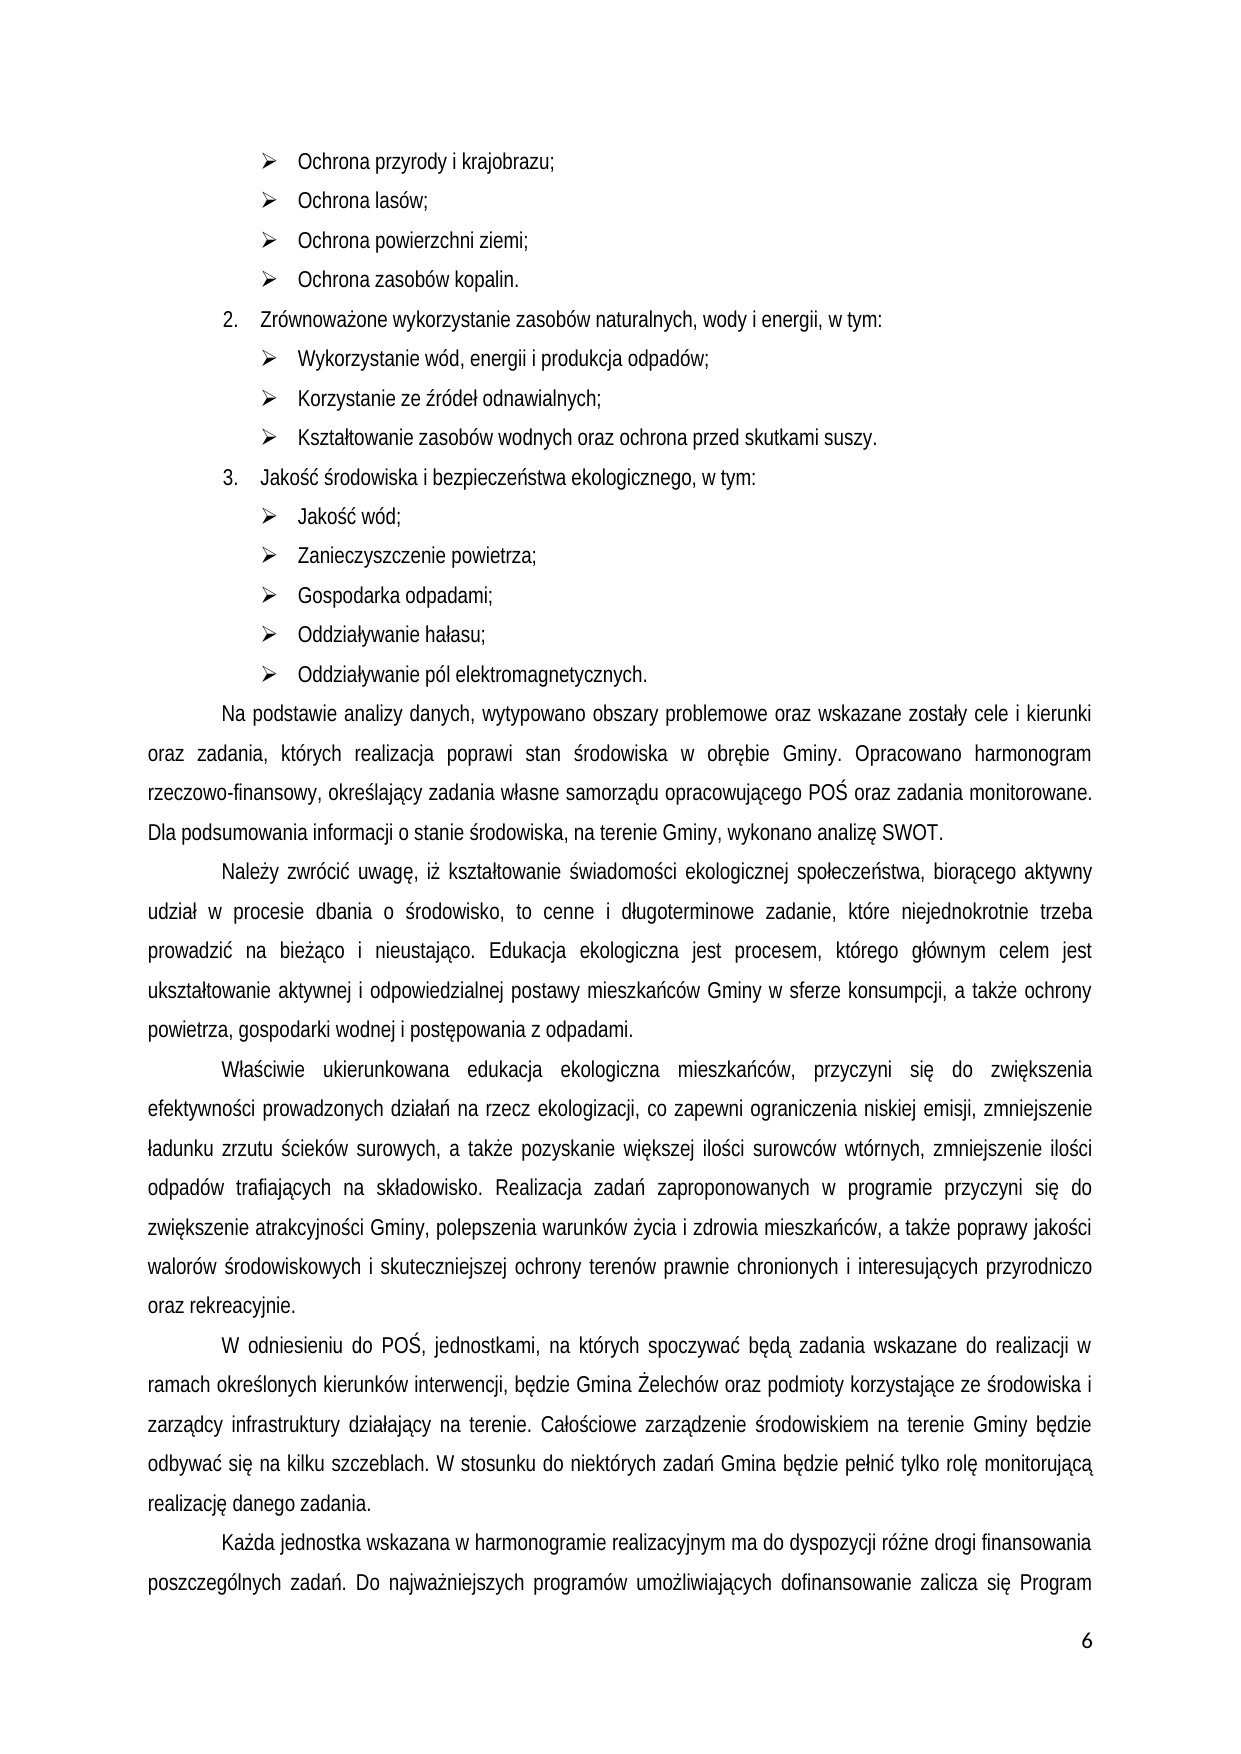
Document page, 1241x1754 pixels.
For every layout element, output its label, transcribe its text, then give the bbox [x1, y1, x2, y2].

list Oddziaływanie hałasu; [260, 621, 1093, 648]
list Kształtowanie zasobów wodnych oraz ochrona przed skutkami suszy. [260, 424, 1093, 450]
list Ochrona przyrody i krajobrazu; [260, 148, 1093, 174]
list Ochrona lasów; [260, 187, 1093, 213]
text Na podstawie analizy danych, wytypowano obszary problemowe oraz wskazane zostały cele i kierunki oraz zadania, których realizacja poprawi stan środowiska w obrębie Gminy. Opracowano harmonogram rzeczowo-finansowy, określający zadania własne samorządu opracowującego POŚ oraz zadania monitorowane. Dla podsumowania informacji o stanie środowiska, na terenie Gminy, wykonano analizę SWOT. [148, 700, 1093, 845]
list Wykorzystanie wód, energii i produkcja odpadów; [260, 345, 1093, 371]
list Ochrona zasobów kopalin. [260, 266, 1093, 292]
text Właściwie ukierunkowana edukacja ekologiczna mieszkańców, przyczyni się do zwiększenia efektywności prowadzonych działań na rzecz ekologizacji, co zapewni ograniczenia niskiej emisji, zmniejszenie ładunku zrzutu ścieków surowych, a także pozyskanie większej ilości surowców wtórnych, zmniejszenie ilości odpadów trafiających na składowisko. Realizacja zadań zaproponowanych w programie przyczyni się do zwiększenie atrakcyjności Gminy, polepszenia warunków życia i zdrowia mieszkańców, a także poprawy jakości walorów środowiskowych i skuteczniejszej ochrony terenów prawnie chronionych i interesujących przyrodniczo oraz rekreacyjnie. [148, 1056, 1093, 1319]
list Jakość wód; [260, 503, 1093, 529]
list Jakość środowiska i bezpieczeństwa ekologicznego, w tym: [223, 463, 1093, 490]
list Gospodarka odpadami; [260, 582, 1093, 608]
list Korzystanie ze źródeł odnawialnych; [260, 384, 1093, 411]
text W odniesieniu do POŚ, jednostkami, na których spoczywać będą zadania wskazane do realizacji w ramach określonych kierunków interwencji, będzie Gmina Żelechów oraz podmioty korzystające ze środowiska i zarządcy infrastruktury działający na terenie. Całościowe zarządzenie środowiskiem na terenie Gminy będzie odbywać się na kilku szczeblach. W stosunku do niektórych zadań Gmina będzie pełnić tylko rolę monitorującą realizację danego zadania. [148, 1332, 1093, 1516]
list Ochrona powierzchni ziemi; [260, 227, 1093, 253]
list Zrównoważone wykorzystanie zasobów naturalnych, wody i energii, w tym: [223, 306, 1093, 332]
text Należy zwrócić uwagę, iż kształtowanie świadomości ekologicznej społeczeństwa, biorącego aktywny udział w procesie dbania o środowisko, to cenne i długoterminowe zadanie, które niejednokrotnie trzeba prowadzić na bieżąco i nieustająco. Edukacja ekologiczna jest procesem, którego głównym celem jest ukształtowanie aktywnej i odpowiedzialnej postawy mieszkańców Gminy w sferze konsumpcji, a także ochrony powietrza, gospodarki wodnej i postępowania z odpadami. [148, 858, 1093, 1042]
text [148, 1529, 1093, 1595]
list Oddziaływanie pól elektromagnetycznych. [260, 661, 1093, 687]
list Zanieczyszczenie powietrza; [260, 542, 1093, 569]
